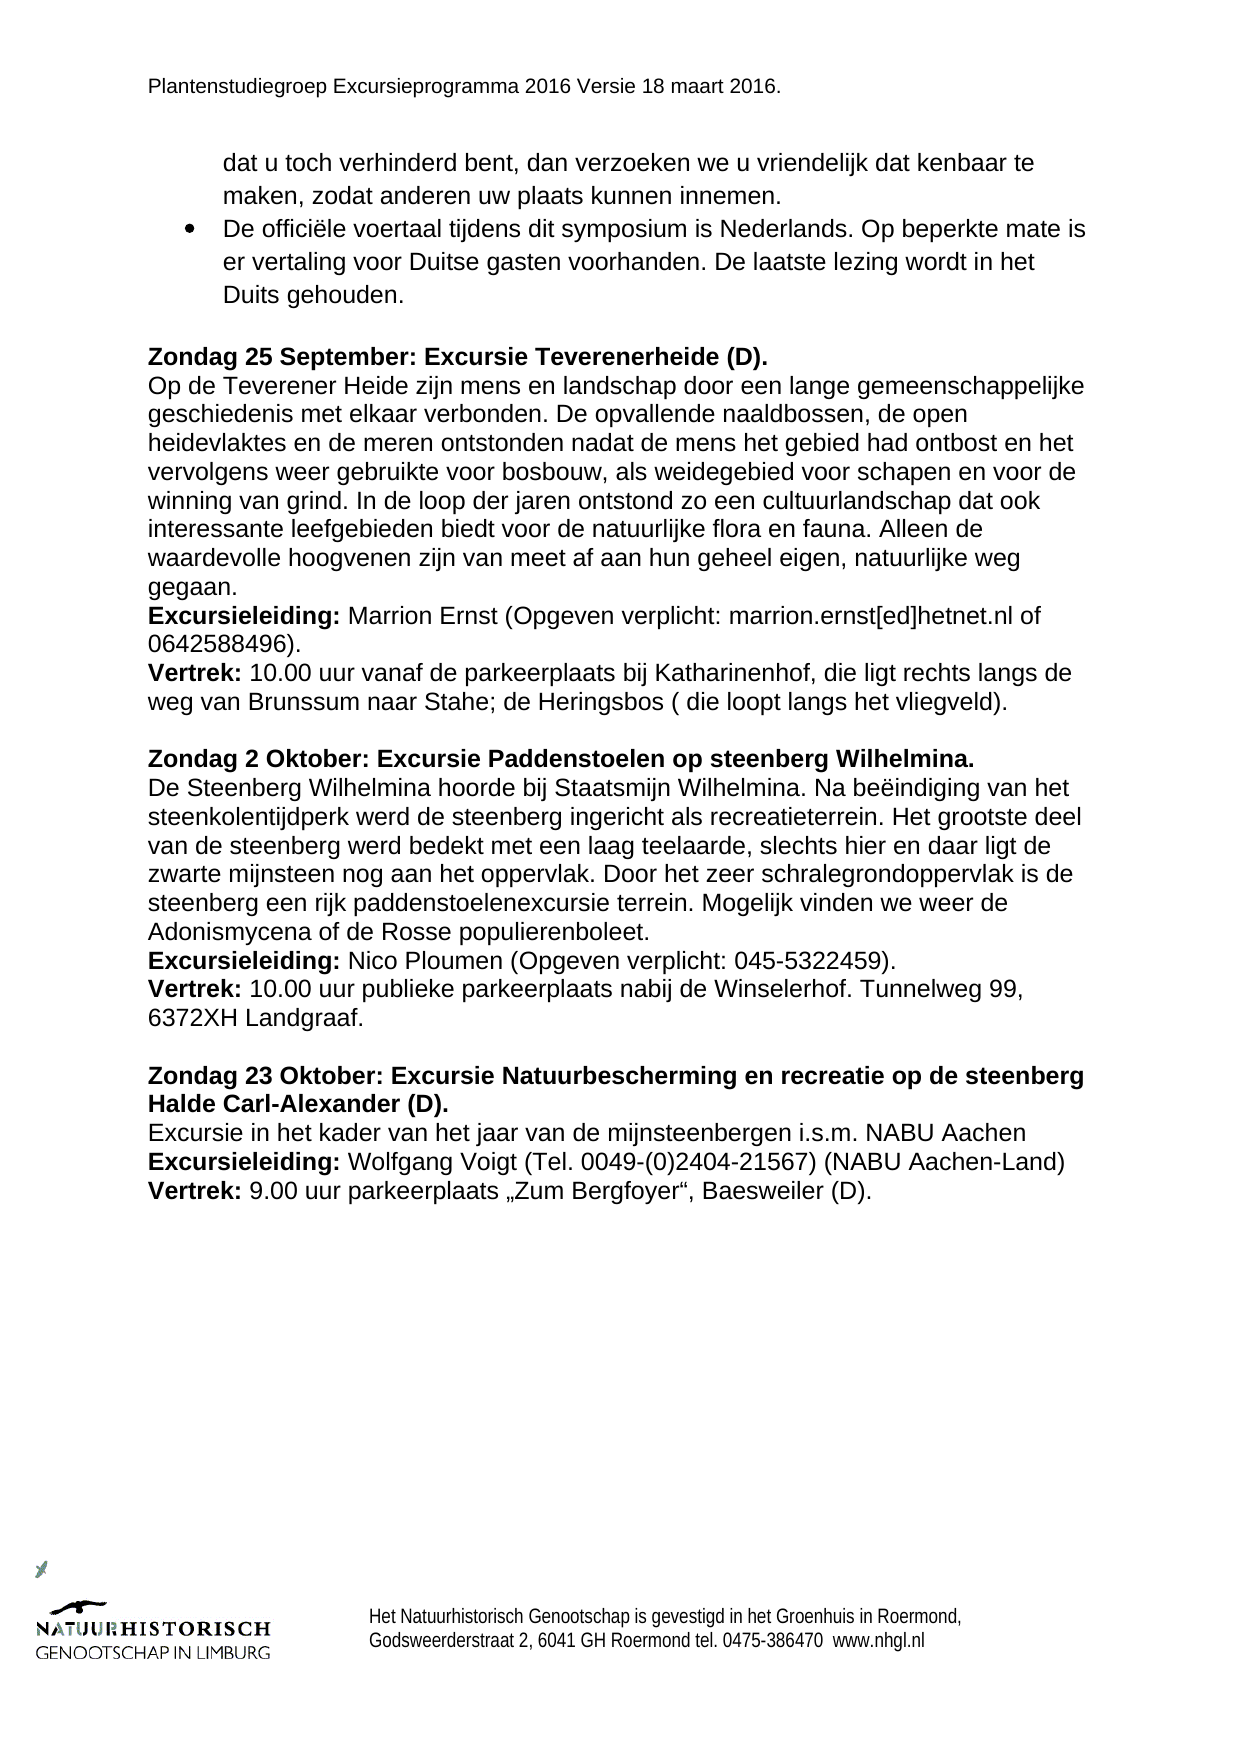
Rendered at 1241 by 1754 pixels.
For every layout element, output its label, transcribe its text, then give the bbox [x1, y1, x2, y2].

picture [35, 1555, 279, 1659]
list De officiële voertaal tijdens dit symposium is Nederlands. Op beperkte mate is er vertaling voor Duitse gasten voorhanden. De laatste lezing wordt in het Duits gehouden. [185, 214, 1093, 308]
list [185, 148, 1093, 209]
text Zondag 25 September: Excursie Teverenerheide (D). Op de Teverener Heide zijn mens en landschap door een lange gemeenschappelijke geschiedenis met elkaar verbonden. De opvallende naaldbossen, de open heidevlaktes en de meren ontstonden nadat de mens het gebied had ontbost en het vervolgens weer gebruikte voor bosbouw, als weidegebied voor schapen en voor de winning van grind. In de loop der jaren ontstond zo een cultuurlandschap dat ook interessante leefgebieden biedt voor de natuurlijke flora en fauna. Alleen de waardevolle hoogvenen zijn van meet af aan hun geheel eigen, natuurlijke weg gegaan. Excursieleiding: Marrion Ernst (Opgeven verplicht: marrion.ernst[ed]hetnet.nl of 0642588496). Vertrek: 10.00 uur vanaf de parkeerplaats bij Katharinenhof, die ligt rechts langs de weg van Brunssum naar Stahe; de Heringsbos ( die loopt langs het vliegveld). Zondag 2 Oktober: Excursie Paddenstoelen op steenberg Wilhelmina. De Steenberg Wilhelmina hoorde bij Staatsmijn Wilhelmina. Na beëindiging van het steenkolentijdperk werd de steenberg ingericht als recreatieterrein. Het grootste deel van de steenberg werd bedekt met een laag teelaarde, slechts hier en daar ligt de zwarte mijnsteen nog aan het oppervlak. Door het zeer schralegrondoppervlak is de steenberg een rijk paddenstoelenexcursie terrein. Mogelijk vinden we weer de Adonismycena of de Rosse populierenboleet. Excursieleiding: Nico Ploumen (Opgeven verplicht: 045-5322459). Vertrek: 10.00 uur publieke parkeerplaats nabij de Winselerhof. Tunnelweg 99, 6372XH Landgraaf. Zondag 23 Oktober: Excursie Natuurbescherming en recreatie op de steenberg Halde Carl-Alexander (D). Excursie in het kader van het jaar van de mijnsteenbergen i.s.m. NABU Aachen Excursieleiding: Wolfgang Voigt (Tel. 0049-(0)2404-21567) (NABU Aachen-Land) Vertrek: 9.00 uur parkeerplaats „Zum Bergfoyer“, Baesweiler (D). [148, 342, 1093, 1233]
